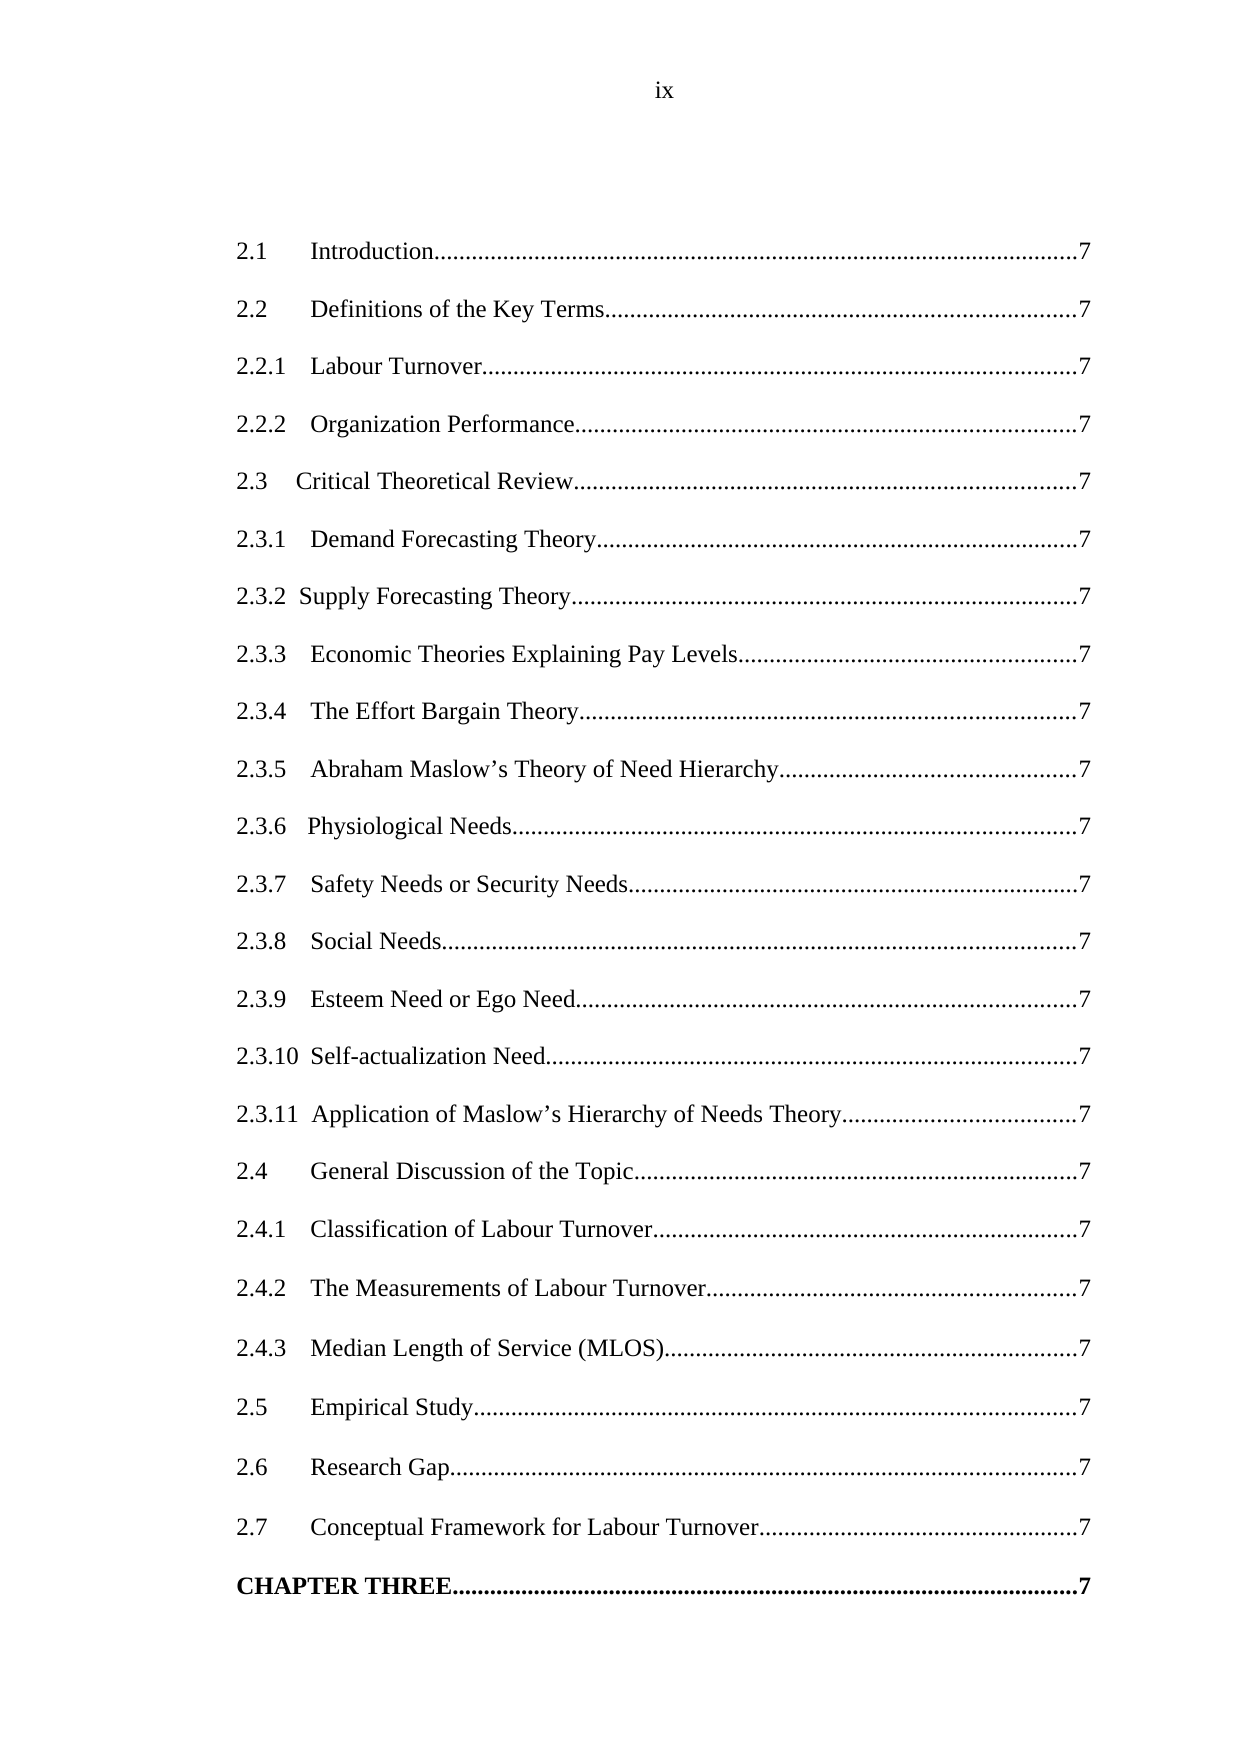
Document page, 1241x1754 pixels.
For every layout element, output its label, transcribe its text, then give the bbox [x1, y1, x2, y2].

text 2.5 Empirical Study 7 [236, 1392, 1092, 1421]
text 2.3.6 Physiological Needs 7 [236, 811, 1092, 840]
text 2.6 Research Gap 7 [236, 1452, 1092, 1481]
text 2.3.11 Application of Maslow’s Hierarchy of Needs Theory 7 [236, 1099, 1092, 1127]
text 2.3.10 Self-actualization Need 7 [236, 1041, 1092, 1070]
text 2.3.7 Safety Needs or Security Needs 7 [236, 869, 1092, 897]
text 2.2.1 Labour Turnover 7 [236, 351, 1092, 380]
text 2.3.1 Demand Forecasting Theory 7 [236, 524, 1092, 552]
text 2.7 Conceptual Framework for Labour Turnover 7 [236, 1512, 1092, 1540]
text 2.1 Introduction 7 [236, 236, 1092, 265]
text 2.4.3 Median Length of Service (MLOS) 7 [236, 1333, 1092, 1362]
text CHAPTER THREE 7 [236, 1571, 1092, 1600]
text 2.3 Critical Theoretical Review 7 [236, 466, 1092, 495]
text 2.2 Definitions of the Key Terms 7 [236, 294, 1092, 322]
text 2.4.2 The Measurements of Labour Turnover 7 [236, 1273, 1092, 1302]
text 2.3.8 Social Needs 7 [236, 926, 1092, 955]
text 2.3.4 The Effort Bargain Theory 7 [236, 696, 1092, 725]
text 2.4.1 Classification of Labour Turnover 7 [236, 1214, 1092, 1242]
text 2.2.2 Organization Performance 7 [236, 409, 1092, 437]
text 2.3.9 Esteem Need or Ego Need 7 [236, 984, 1092, 1012]
text 2.3.2 Supply Forecasting Theory 7 [236, 581, 1092, 610]
text 2.4 General Discussion of the Topic 7 [236, 1156, 1092, 1185]
text 2.3.3 Economic Theories Explaining Pay Levels 7 [236, 639, 1092, 667]
text 2.3.5 Abraham Maslow’s Theory of Need Hierarchy 7 [236, 754, 1092, 782]
